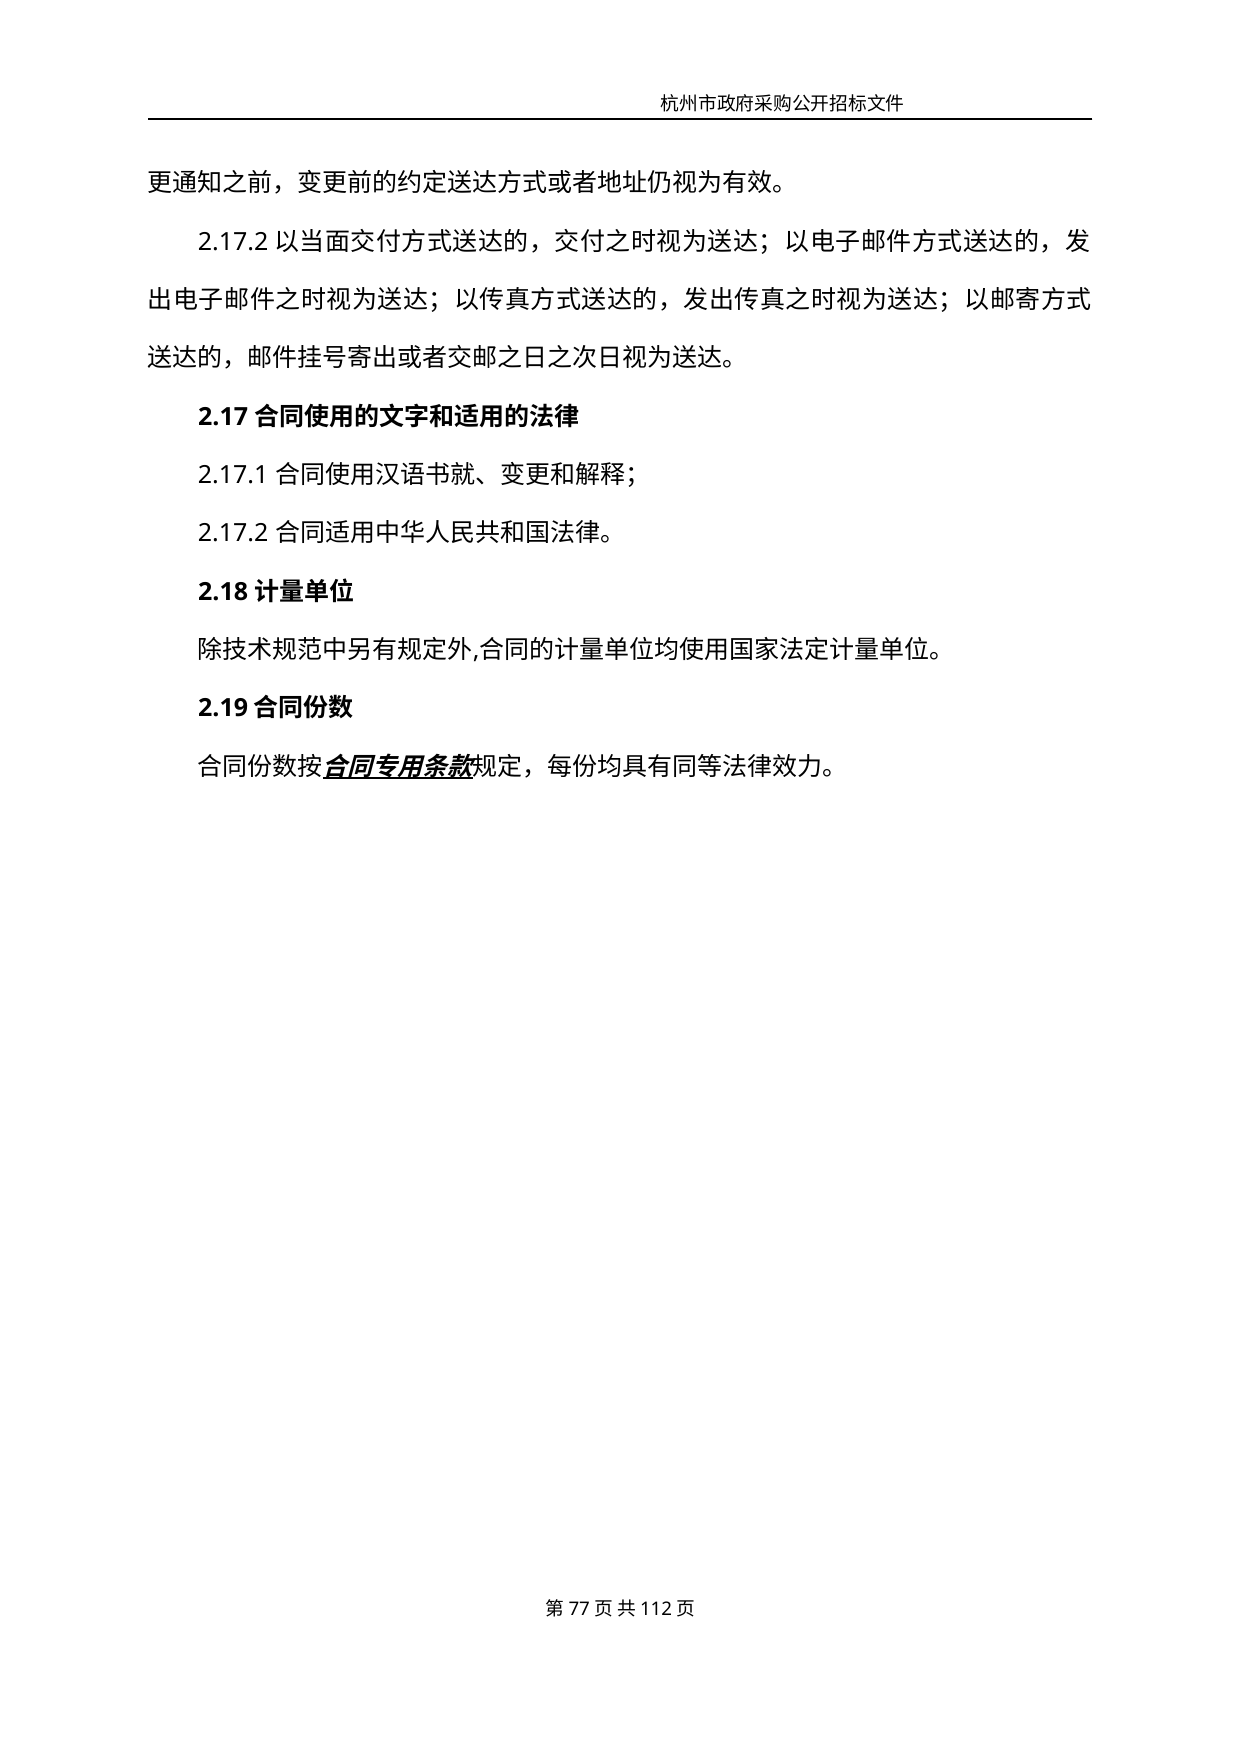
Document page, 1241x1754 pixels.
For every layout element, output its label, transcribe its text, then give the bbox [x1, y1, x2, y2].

text 2.17.2以当面交付方式送达的，交付之时视为送达；以电子邮件方式送达的，发出电子邮件之时视为送达；以传真方式送达的，发出传真之时视为送达；以邮寄方式送达的，邮件挂号寄出或者交邮之日之次日视为送达。 [148, 203, 1092, 378]
text 2.18 计量单位 [148, 553, 1092, 612]
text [148, 145, 1092, 203]
text 2.17.1 合同使用汉语书就、变更和解释； [148, 437, 1092, 495]
text 除技术规范中另有规定外,合同的计量单位均使用国家法定计量单位。 [148, 612, 1092, 670]
text 2.19合同份数 [148, 670, 1092, 728]
text 2.17 合同使用的文字和适用的法律 [148, 378, 1092, 437]
text 合同份数按合同专用条款规定，每份均具有同等法律效力。 [148, 728, 1092, 787]
text 2.17.2 合同适用中华人民共和国法律。 [148, 495, 1092, 553]
